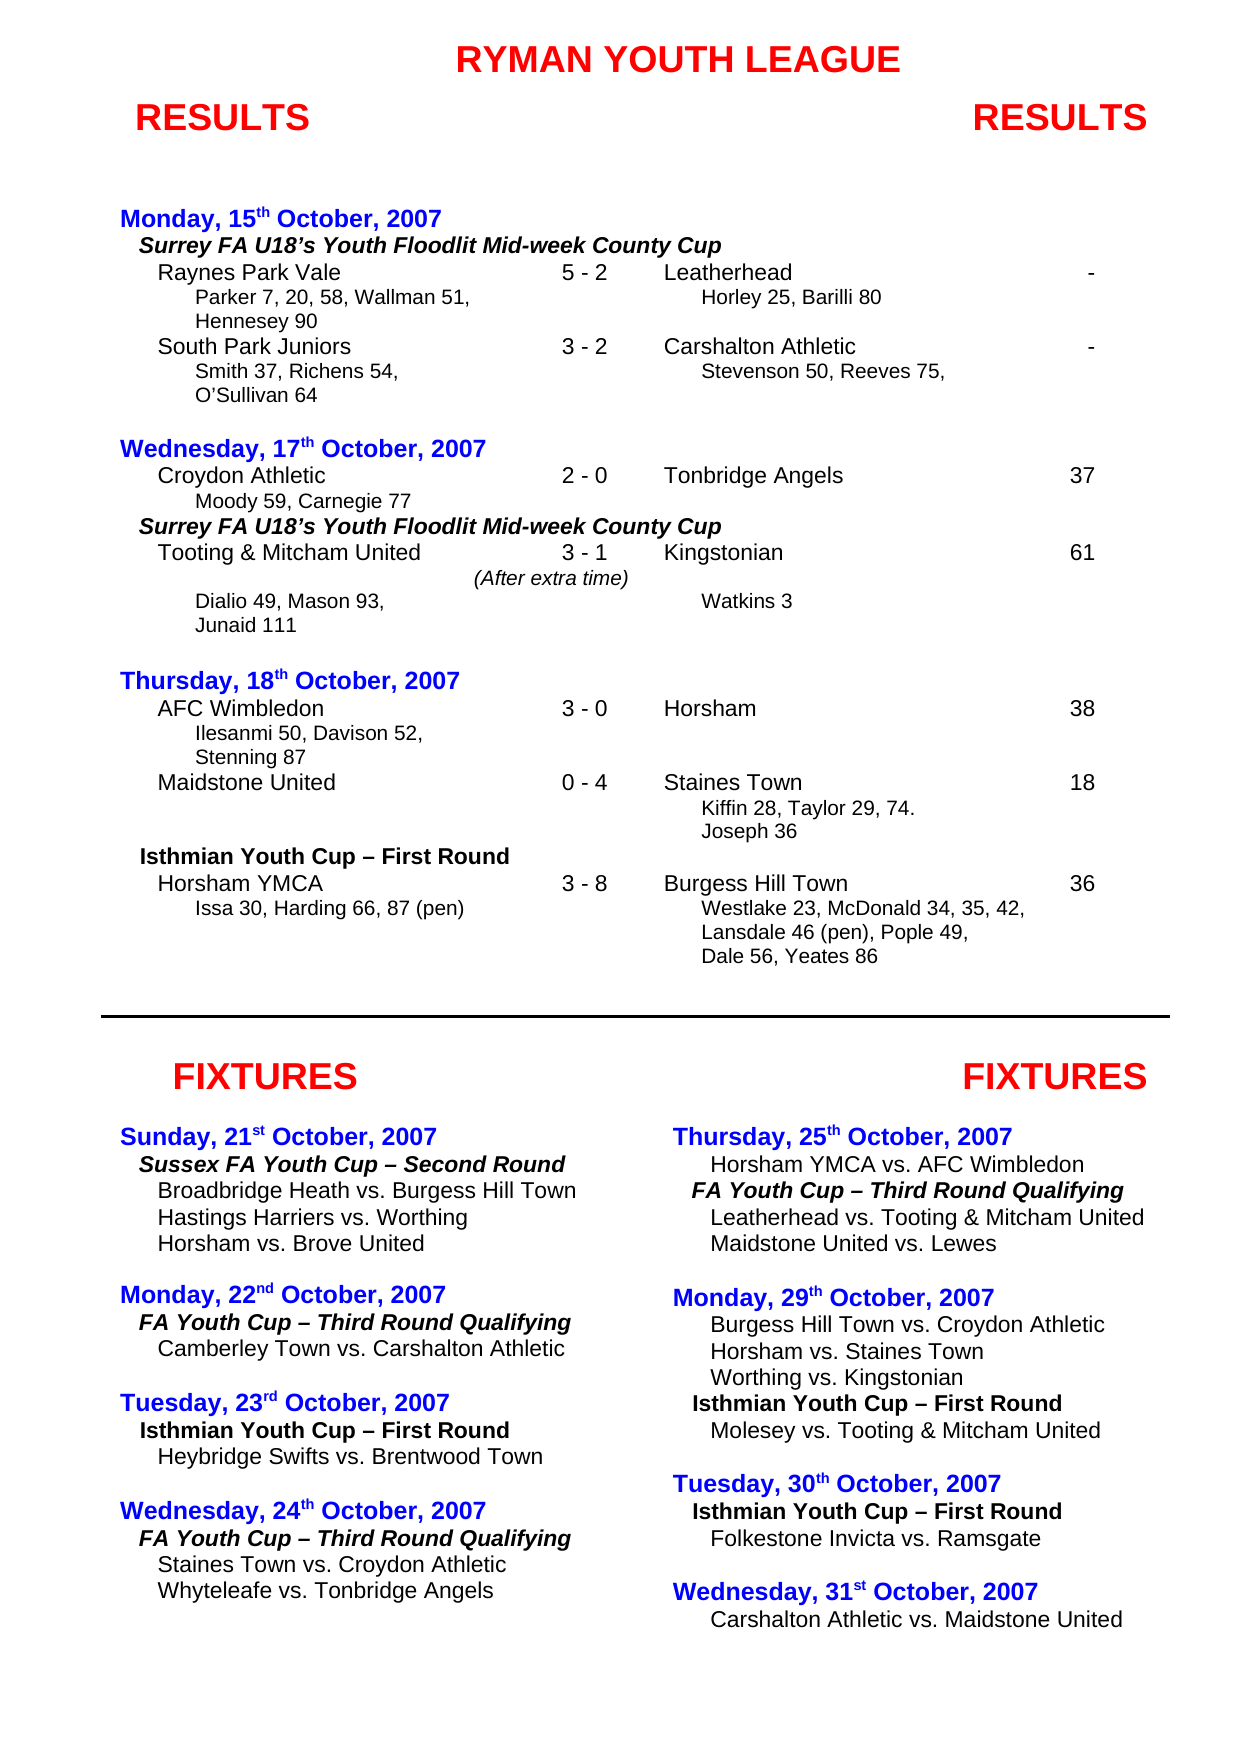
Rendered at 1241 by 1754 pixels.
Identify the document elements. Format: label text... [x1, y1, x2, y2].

text Kiffin 28, Taylor 29, 74. [195, 795, 1150, 819]
text Isthmian Youth Cup – First Round [692, 1390, 1150, 1417]
text FA Youth Cup – Third Round Qualifying [139, 1309, 598, 1335]
text Dale 56, Yeates 86 [195, 944, 1150, 968]
text Issa 30, Harding 66, 87 (pen) 23, McDonald 34, 35, 42, [195, 896, 1150, 920]
text 46 (pen), Pople 49, [195, 920, 1150, 944]
text O’Sullivan 64 [195, 383, 1150, 407]
text Harriers vs. [157, 1203, 598, 1230]
text Monday, 29th October, 2007 [673, 1283, 1141, 1311]
text Stenning 87 [195, 745, 1150, 769]
text Horsham YMCA 3 - 8 36 [157, 870, 1150, 896]
text Juniors 3 - 2 Carshalton Athletic - [157, 333, 1150, 359]
text Leatherhead vs. Tooting & Mitcham United [710, 1203, 1150, 1230]
text Junaid 111 [195, 613, 1150, 637]
text Parker 7, 20, 58, Wallman 51, Horley 25, Barilli 80 [195, 285, 1150, 309]
text (After extra time) [195, 565, 907, 589]
text Molesey vs. Tooting & Mitcham United [710, 1417, 1150, 1443]
text Isthmian Youth Cup – First Round [139, 1417, 598, 1443]
text vs. Croydon Athletic [710, 1311, 1150, 1338]
text Monday, 22nd October, 2007 [120, 1280, 598, 1309]
text Wednesday, 31st October, 2007 [673, 1577, 1150, 1606]
text Hennesey 90 [195, 309, 1150, 333]
text vs. Carshalton Athletic [157, 1335, 598, 1362]
text vs. Kingstonian [710, 1364, 1150, 1390]
text Wednesday, 17th October, 2007 [120, 434, 1150, 462]
text Monday, 15th October, 2007 [120, 204, 1150, 232]
text Isthmian Youth Cup – First Round [692, 1498, 1150, 1524]
text Broadbridge Heath vs. [157, 1177, 598, 1203]
text United vs. Lewes [710, 1230, 1150, 1256]
text Croydon Athletic 2 - 0 Tonbridge Angels 37 [157, 462, 1150, 489]
text Sunday, 21st October, 2007 [120, 1122, 598, 1151]
text Ilesanmi 50, Davison 52, [195, 721, 1150, 745]
text Horsham vs. Brove United [157, 1230, 598, 1256]
text Thursday, 18th October, 2007 [120, 666, 1150, 695]
text Surrey FA U18’s Cup [139, 513, 1150, 539]
text Carshalton Athletic vs. United [710, 1606, 1150, 1632]
text vs. Croydon Athletic [157, 1551, 598, 1577]
text Wednesday, 24th October, 2007 [120, 1496, 598, 1524]
text Moody 59, Carnegie 77 [195, 489, 1150, 513]
text Joseph 36 [195, 819, 1150, 843]
text Tuesday, 23rd October, 2007 [120, 1388, 598, 1417]
text Dialio 49, Mason 93, Watkins 3 [195, 589, 1150, 613]
text Surrey FA U18’s Cup [139, 232, 1150, 259]
text Tuesday, 30th October, 2007 [673, 1469, 1150, 1498]
text Whyteleafe vs. Tonbridge Angels [157, 1577, 598, 1604]
text FA Youth Cup – Third Round Qualifying [691, 1177, 1150, 1203]
text Tooting & Mitcham United 3 - 1 Kingstonian 61 [157, 539, 1150, 565]
text Maidstone United 0 - 4 Town 18 [157, 769, 1150, 795]
text Thursday, 25th October, 2007 [673, 1122, 1150, 1151]
text FA Youth Cup – Third Round Qualifying [139, 1524, 598, 1551]
text Isthmian Youth Cup – First Round [139, 843, 1150, 870]
text AFC 3 - 0 Horsham 38 [157, 695, 1150, 721]
text Smith 37, Richens 54, Stevenson 50, Reeves 75, [195, 359, 1150, 383]
text Folkestone Invicta vs. Ramsgate [710, 1524, 1150, 1551]
text FA Youth Cup – Second Round [139, 1151, 598, 1177]
text Heybridge Swifts vs. [157, 1443, 598, 1469]
text Horsham YMCA vs. AFC [710, 1151, 1150, 1177]
text Horsham vs. [710, 1338, 1150, 1364]
text Vale 5 - 2 Leatherhead - [157, 259, 1150, 285]
